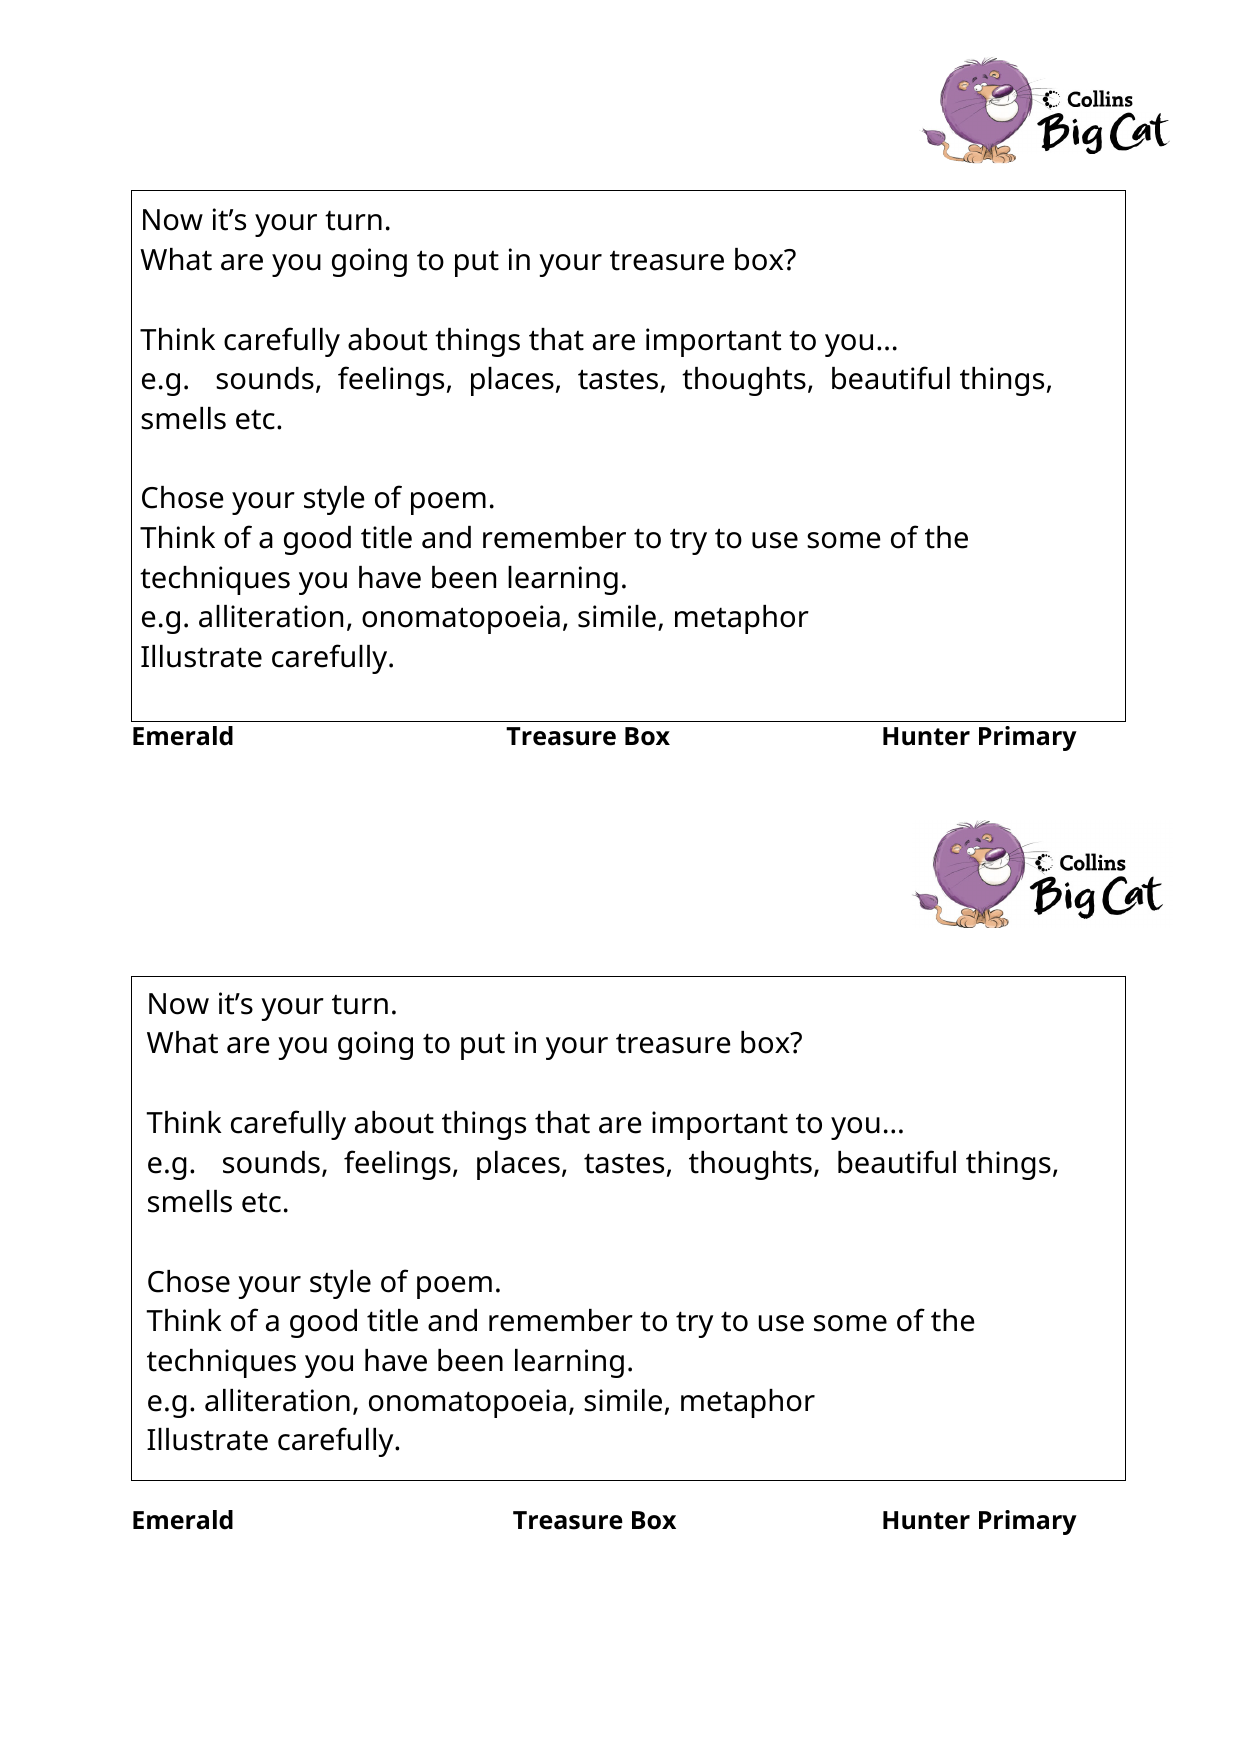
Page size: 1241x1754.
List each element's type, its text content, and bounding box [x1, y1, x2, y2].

subtitle Emerald Treasure Box Hunter Primary [131, 1503, 1125, 1537]
subtitle Emerald Treasure Box Hunter Primary [131, 722, 1125, 752]
